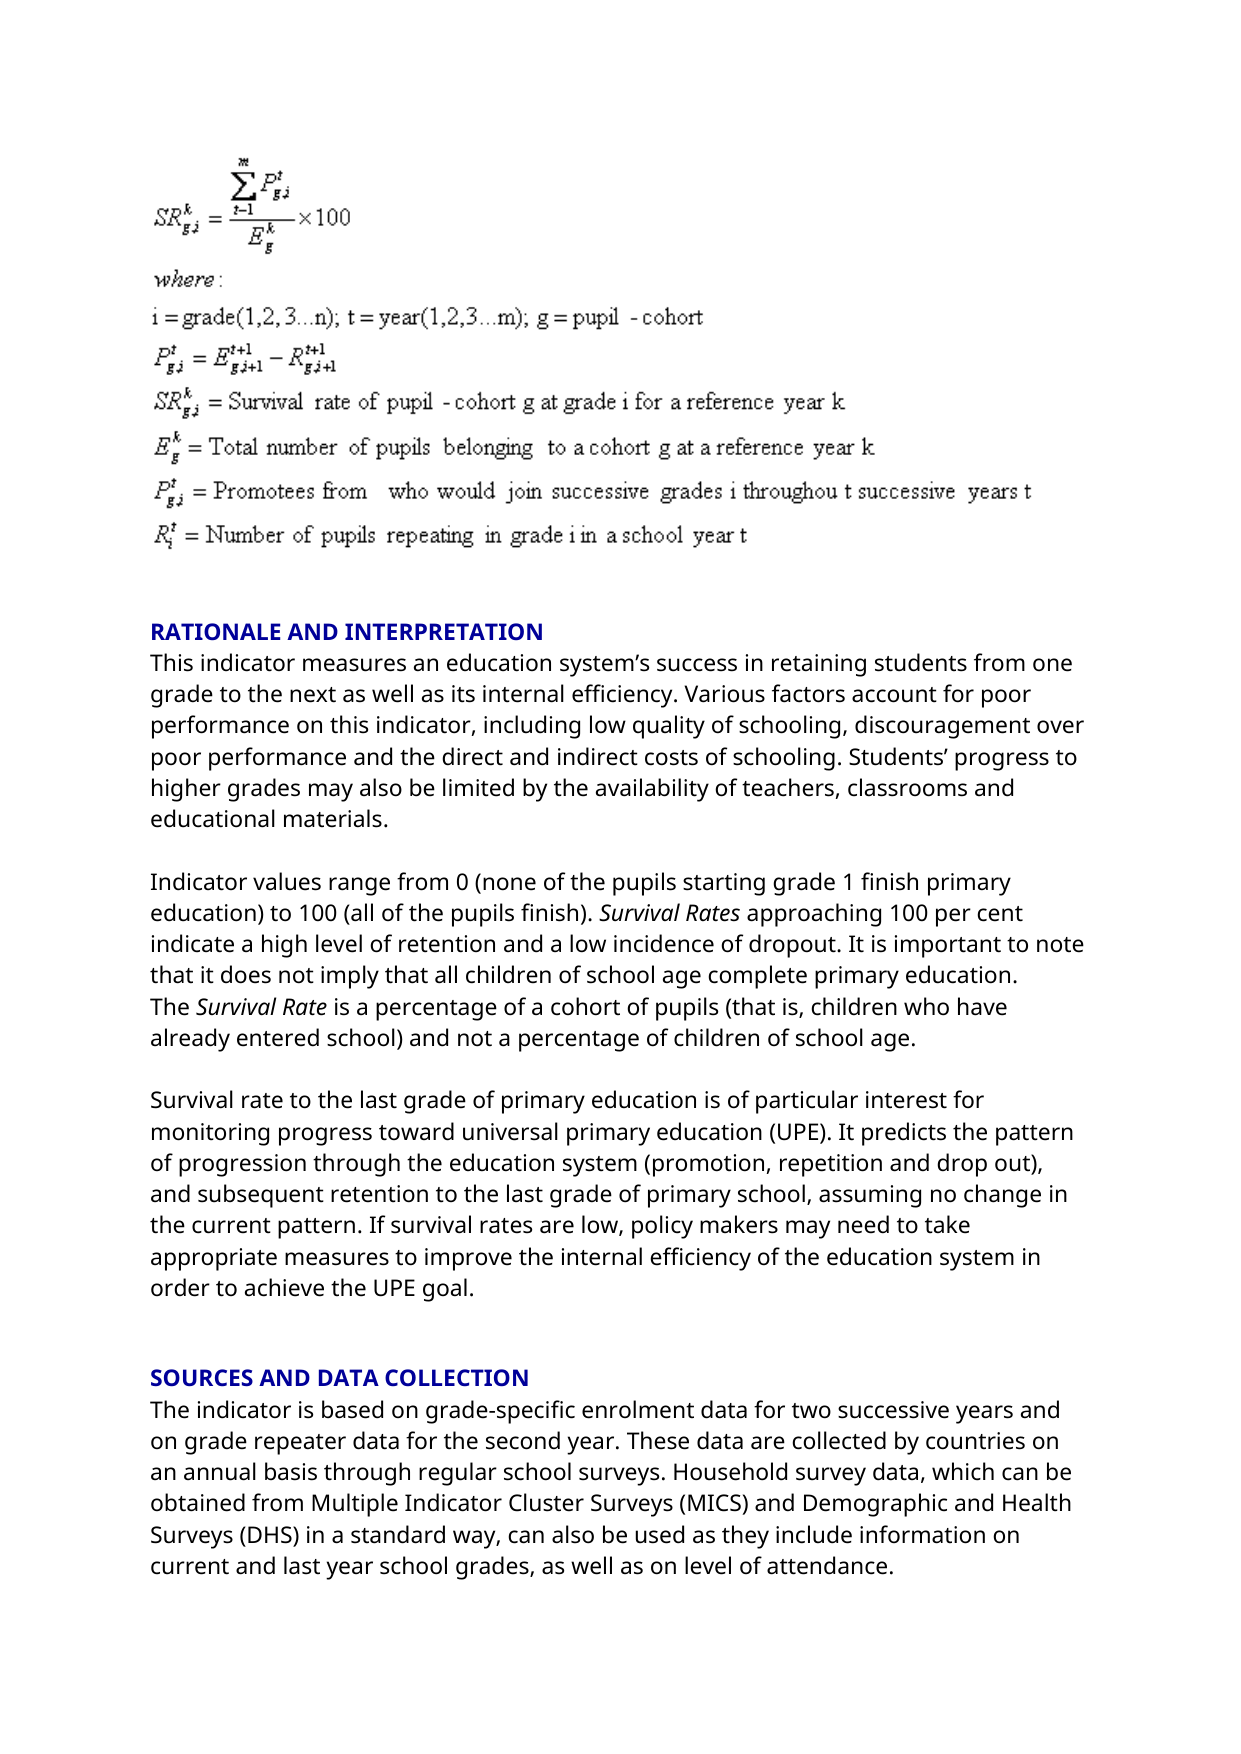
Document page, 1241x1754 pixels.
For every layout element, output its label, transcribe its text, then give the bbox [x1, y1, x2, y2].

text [150, 150, 1090, 616]
text SOURCES AND DATA COLLECTION [150, 1362, 1090, 1393]
picture [150, 150, 1039, 557]
text RATIONALE AND INTERPRETATION [150, 616, 1090, 647]
text This indicator measures an education system’s success in retaining students from one grade to the next as well as its internal efficiency. Various factors account for poor performance on this indicator, including low quality of schooling, discouragement over poor performance and the direct and indirect costs of schooling. Students’ progress to higher grades may also be limited by the availability of teachers, classrooms and educational materials. Indicator values range from 0 (none of the pupils starting grade 1 finish primary education) to 100 (all of the pupils finish). Survival Rates approaching 100 per cent indicate a high level of retention and a low incidence of dropout. It is important to note that it does not imply that all children of school age complete primary education. The Survival Rate is a percentage of a cohort of pupils (that is, children who have already entered school) and not a percentage of children of school age. Survival rate to the last grade of primary education is of particular interest for monitoring progress toward universal primary education (UPE). It predicts the pattern of progression through the education system (promotion, repetition and drop out), and subsequent retention to the last grade of primary school, assuming no change in the current pattern. If survival rates are low, policy makers may need to take appropriate measures to improve the internal efficiency of the education system in order to achieve the UPE goal. [150, 647, 1090, 1362]
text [150, 1393, 1090, 1581]
